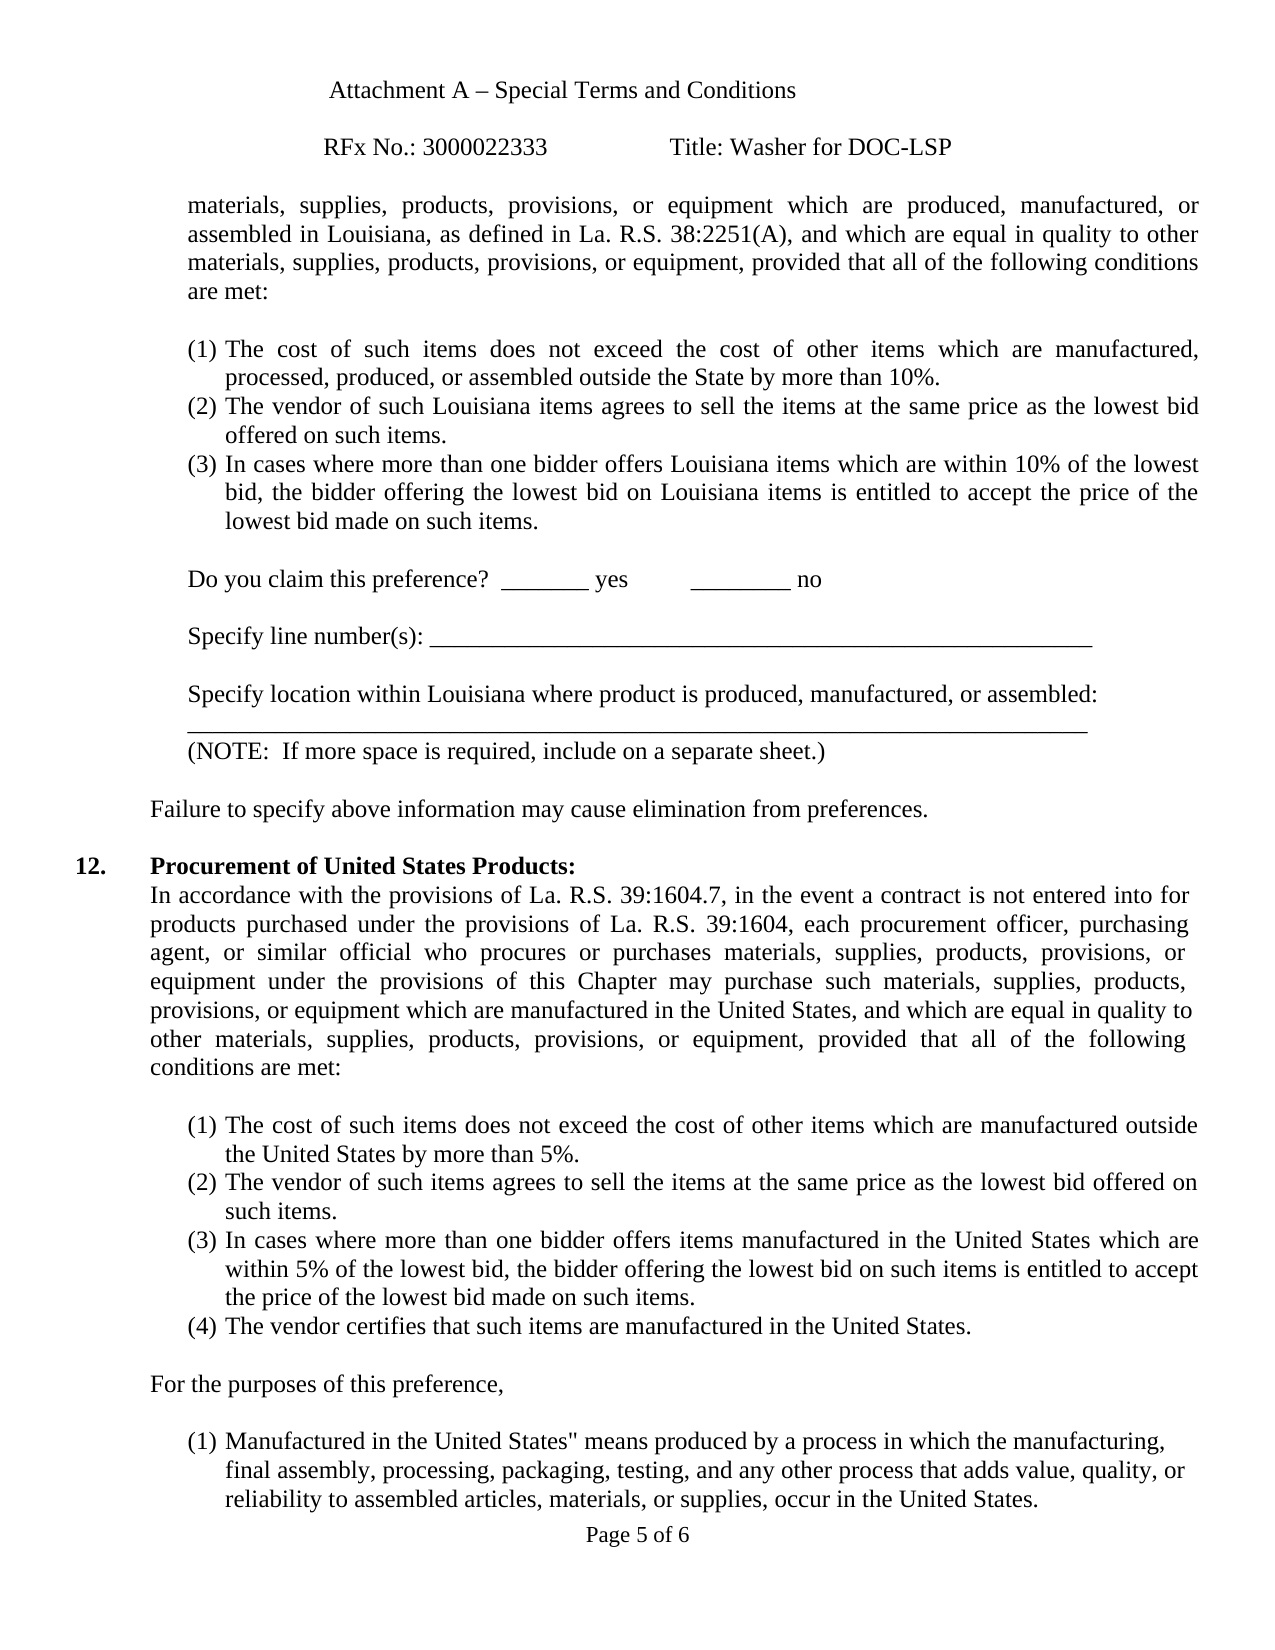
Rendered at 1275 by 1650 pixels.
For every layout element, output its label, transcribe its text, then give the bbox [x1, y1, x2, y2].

list Manufactured in the United States" means produced by a process in which the manufacturing, final assembly, processing, packaging, testing, and any other process that adds value, quality, or reliability to assembled articles, materials, or supplies, occur in the United States. [187, 1426, 1200, 1512]
list In accordance with the provisions of La. R.S. 39:1604.7, in the event a contract is not entered into for products purchased under the provisions of La. R.S. 39:1604, each procurement officer, purchasing agent, or similar official who procures or purchases materials, supplies, products, provisions, or equipment under the provisions of this Chapter may purchase such materials, supplies, products, provisions, or equipment which are manufactured in the United States, and which are equal in quality to other materials, supplies, products, provisions, or equipment, provided that all of the following conditions are met: [131, 880, 1200, 1081]
list Procurement of United States Products: [75, 851, 1200, 880]
list The cost of such items does not exceed the cost of other items which are manufactured outside the United States by more than 5%. [187, 1110, 1200, 1167]
list The vendor of such items agrees to sell the items at the same price as the lowest bid offered on such items. [187, 1167, 1200, 1225]
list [150, 190, 1200, 305]
list For the purposes of this preference, [131, 1369, 1200, 1397]
list In cases where more than one bidder offers Louisiana items which are within 10% of the lowest bid, the bidder offering the lowest bid on Louisiana items is entitled to accept the price of the lowest bid made on such items. [187, 449, 1200, 535]
text Do you claim this preference? _______ yes ________ no [150, 564, 1200, 592]
text (NOTE: If more space is required, include on a separate sheet.) [75, 736, 1200, 765]
text ________________________________________________________________________ [150, 707, 1200, 736]
list The vendor of such Louisiana items agrees to sell the items at the same price as the lowest bid offered on such items. [187, 391, 1200, 449]
text Specify line number(s): _____________________________________________________ [150, 621, 1200, 650]
list The cost of such items does not exceed the cost of other items which are manufactured, processed, produced, or assembled outside the State by more than 10%. [187, 334, 1200, 391]
text Specify location within Louisiana where product is produced, manufactured, or assembled: [150, 679, 1200, 707]
text Failure to specify above information may cause elimination from preferences. [150, 794, 1200, 822]
list The vendor certifies that such items are manufactured in the United States. [187, 1311, 1200, 1340]
list In cases where more than one bidder offers items manufactured in the United States which are within 5% of the lowest bid, the bidder offering the lowest bid on such items is entitled to accept the price of the lowest bid made on such items. [187, 1225, 1200, 1311]
